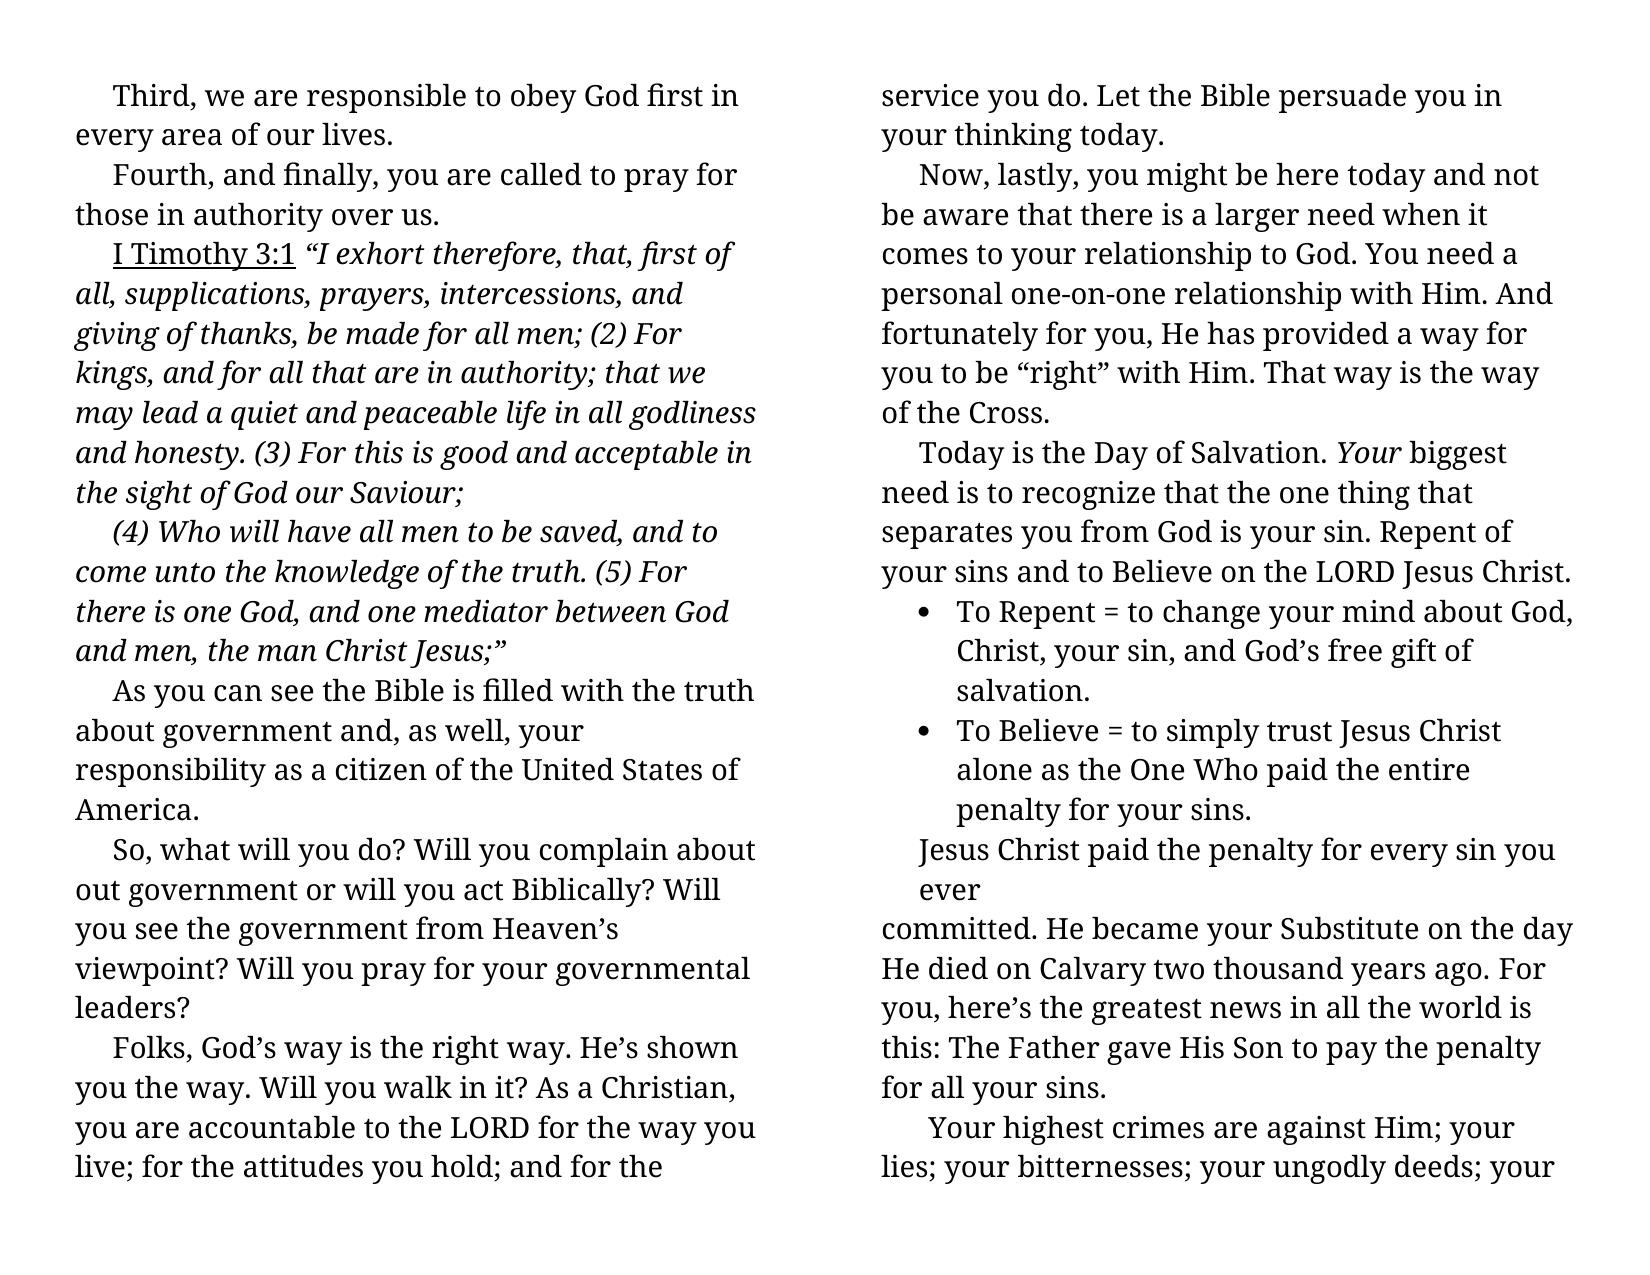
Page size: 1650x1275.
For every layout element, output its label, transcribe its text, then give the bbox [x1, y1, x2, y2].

text I Timothy 3:1 “I exhort therefore, that, first of all, supplications, prayers, intercessions, and giving of thanks, be made for all men; (2) For kings, and for all that are in authority; that we may lead a quiet and peaceable life in all godliness and honesty. (3) For this is good and acceptable in the sight of God our Saviour; [75, 234, 769, 512]
text Folks, God’s way is the right way. He’s shown you the way. Will you walk in it? As a Christian, you are accountable to the LORD for the way you live; for the attitudes you hold; and for the service you do. Let the Bible persuade you in your thinking today. [881, 75, 1575, 154]
text Third, we are responsible to obey God first in every area of our lives. [75, 75, 769, 154]
text So, what will you do? Will you complain about out government or will you act Biblically? Will you see the government from Heaven’s viewpoint? Will you pray for your governmental leaders? [75, 829, 769, 1027]
text Fourth, and finally, you are called to pray for those in authority over us. [75, 154, 769, 234]
text As you can see the Bible is filled with the truth about government and, as well, your responsibility as a citizen of the United States of America. [75, 670, 769, 829]
list To Repent = to change your mind about God, Christ, your sin, and God’s free gift of salvation. [919, 591, 1575, 710]
list To Believe = to simply trust Jesus Christ alone as the One Who paid the entire penalty for your sins. [919, 710, 1575, 829]
text Now, lastly, you might be here today and not be aware that there is a larger need when it comes to your relationship to God. You need a personal one-on-one relationship with Him. And fortunately for you, He has provided a way for you to be “right” with Him. That way is the way of the Cross. [881, 154, 1575, 432]
text Folks, God’s way is the right way. He’s shown you the way. Will you walk in it? As a Christian, you are accountable to the LORD for the way you live; for the attitudes you hold; and for the service you do. Let the Bible persuade you in your thinking today. [75, 1027, 769, 1186]
text committed. He became your Substitute on the day He died on Calvary two thousand years ago. For you, here’s the greatest news in all the world is this: The Father gave His Son to pay the penalty for all your sins. [881, 908, 1575, 1107]
text (4) Who will have all men to be saved, and to come unto the knowledge of the truth. (5) For there is one God, and one mediator between God and men, the man Christ Jesus;” [75, 512, 769, 670]
text Today is the Day of Salvation. Your biggest need is to recognize that the one thing that separates you from God is your sin. Repent of your sins and to Believe on the LORD Jesus Christ. [881, 432, 1575, 591]
text Jesus Christ paid the penalty for every sin you ever [919, 829, 1575, 908]
